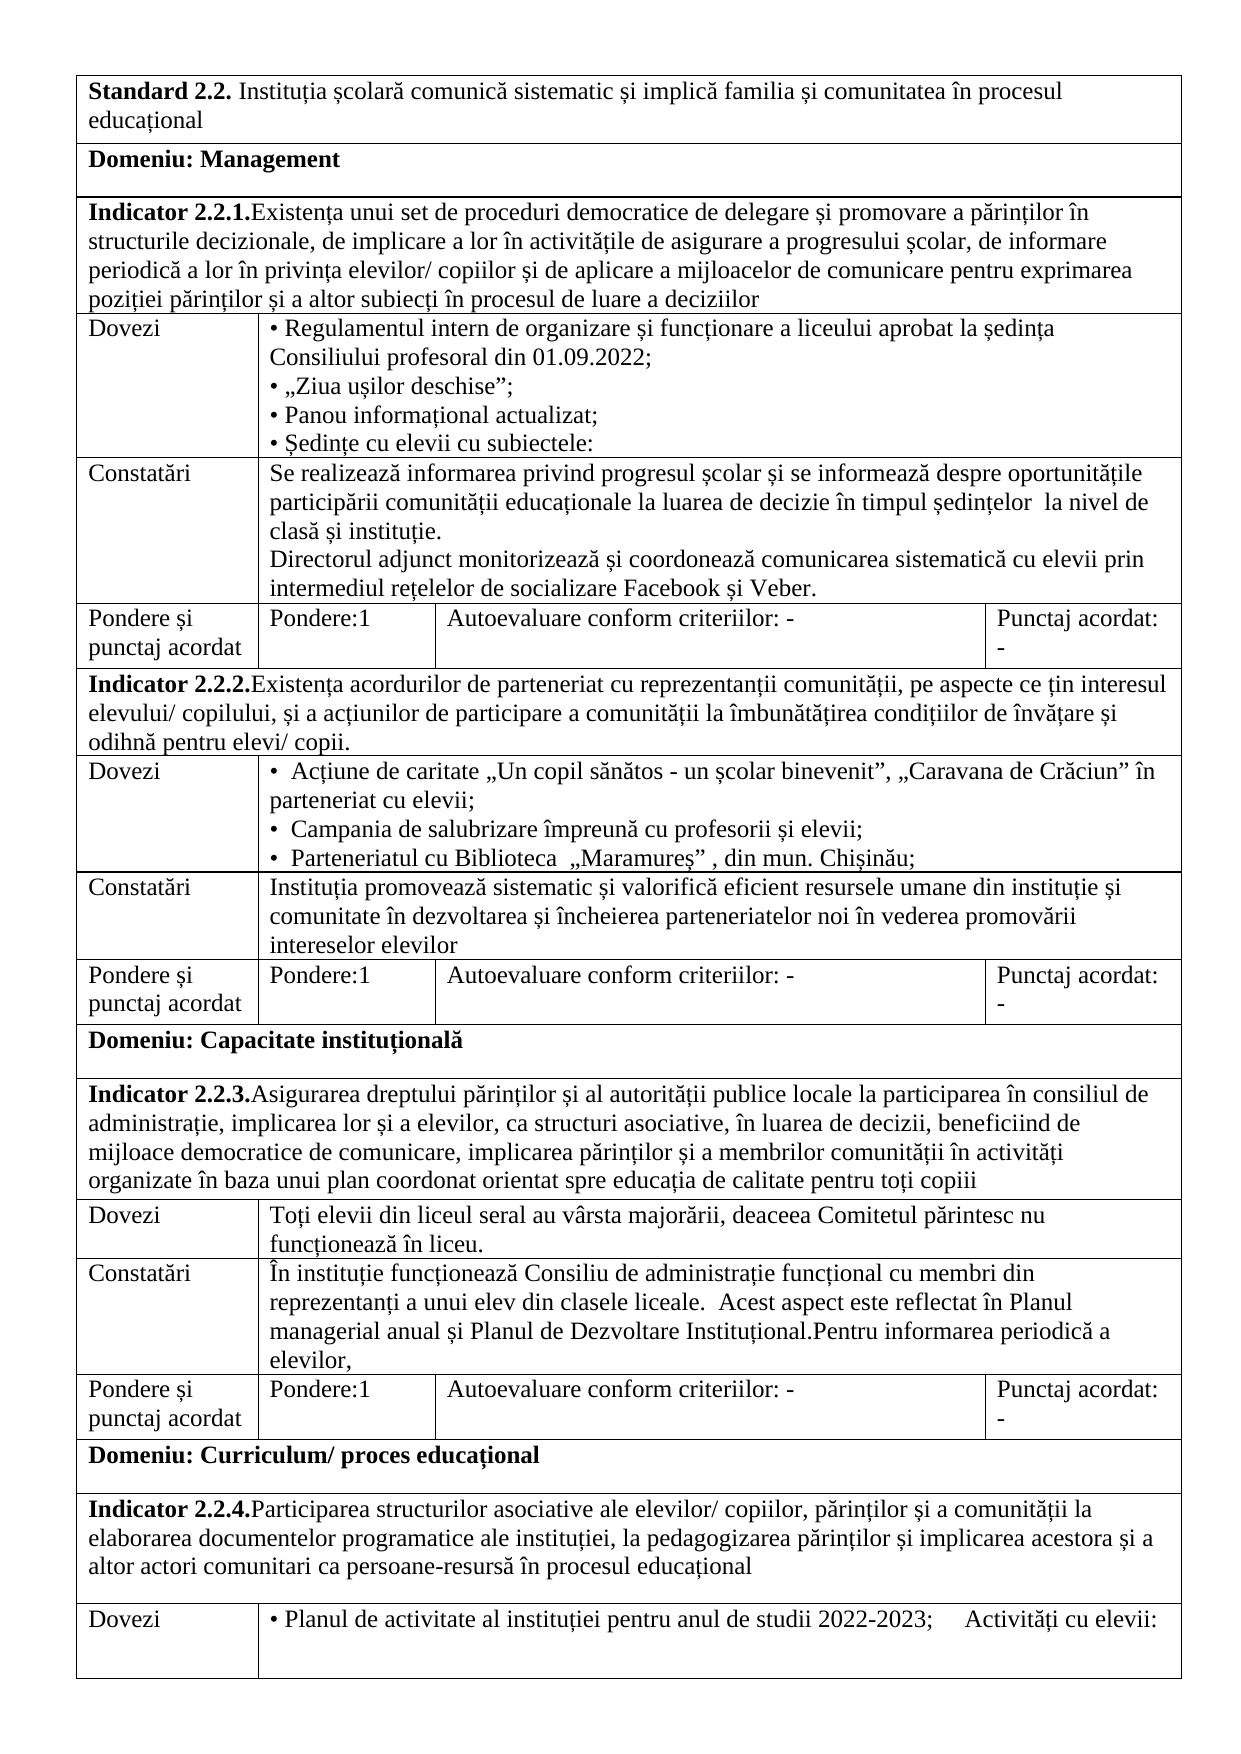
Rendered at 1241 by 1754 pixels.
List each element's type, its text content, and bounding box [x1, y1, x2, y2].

table_cell Pondere:1 [259, 1375, 435, 1439]
table_cell Pondere:1 [259, 604, 435, 668]
table_cell • Regulamentul intern de organizare și funcționare a liceului aprobat la ședința Consiliului profesoral din 01.09.2022; • „Ziua ușilor deschise”; • Panou informațional actualizat; • Ședințe cu elevii cu subiectele: [259, 314, 1181, 457]
table_cell Autoevaluare conform criteriilor: - [436, 1375, 985, 1439]
table_cell Dovezi [77, 314, 258, 457]
table_cell Punctaj acordat: - [986, 960, 1181, 1024]
table_cell Indicator 2.2.4.Participarea structurilor asociative ale elevilor/ copiilor, părinților și a comunității la elaborarea documentelor programatice ale instituției, la pedagogizarea părinților și implicarea acestora și a altor actori comunitari ca persoane-resursă în procesul educațional [77, 1494, 1181, 1603]
table_cell Constatări [77, 1259, 258, 1373]
table_cell Autoevaluare conform criteriilor: - [436, 604, 985, 668]
table_cell Domeniu: Curriculum/ proces educațional [77, 1440, 1181, 1493]
table_cell Domeniu: Capacitate instituțională [77, 1025, 1181, 1078]
table_cell Standard 2.2. Instituția școlară comunică sistematic și implică familia și comunitatea în procesul educațional [77, 76, 1181, 143]
table_cell Autoevaluare conform criteriilor: - [436, 960, 985, 1024]
table_cell Dovezi [77, 756, 258, 871]
table_cell Pondere și punctaj acordat [77, 960, 258, 1024]
table_cell Domeniu: Management [77, 144, 1181, 196]
table_cell Constatări [77, 458, 258, 602]
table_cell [259, 1604, 1181, 1678]
table_cell În instituție funcționează Consiliu de administrație funcțional cu membri din reprezentanți a unui elev din clasele liceale. Acest aspect este reflectat în Planul managerial anual și Planul de Dezvoltare Instituțional.Pentru informarea periodică a elevilor, [259, 1259, 1181, 1373]
table_cell Indicator 2.2.2.Existența acordurilor de parteneriat cu reprezentanții comunității, pe aspecte ce țin interesul elevului/ copilului, și a acțiunilor de participare a comunității la îmbunătățirea condițiilor de învățare și odihnă pentru elevi/ copii. [77, 669, 1181, 755]
table_cell • Acțiune de caritate „Un copil sănătos - un școlar binevenit”, „Caravana de Crăciun” în parteneriat cu elevii; • Campania de salubrizare împreună cu profesorii și elevii; • Parteneriatul cu Biblioteca „Maramureș” , din mun. Chișinău; [259, 756, 1181, 871]
table_cell Indicator 2.2.3.Asigurarea dreptului părinților și al autorității publice locale la participarea în consiliul de administrație, implicarea lor și a elevilor, ca structuri asociative, în luarea de decizii, beneficiind de mijloace democratice de comunicare, implicarea părinților și a membrilor comunității în activități organizate în baza unui plan coordonat orientat spre educația de calitate pentru toți copiii [77, 1079, 1181, 1199]
table_cell Constatări [77, 873, 258, 959]
table_cell Pondere și punctaj acordat [77, 604, 258, 668]
table_cell Se realizează informarea privind progresul școlar și se informează despre oportunitățile participării comunității educaționale la luarea de decizie în timpul ședințelor la nivel de clasă și instituție. Directorul adjunct monitorizează și coordonează comunicarea sistematică cu elevii prin intermediul rețelelor de socializare Facebook și Veber. [259, 458, 1181, 602]
table_cell Pondere:1 [259, 960, 435, 1024]
table_cell Indicator 2.2.1.Existența unui set de proceduri democratice de delegare și promovare a părinților în structurile decizionale, de implicare a lor în activitățile de asigurare a progresului școlar, de informare periodică a lor în privința elevilor/ copiilor și de aplicare a mijloacelor de comunicare pentru exprimarea poziției părinților și a altor subiecți în procesul de luare a deciziilor [77, 198, 1181, 312]
table_cell Instituția promovează sistematic și valorifică eficient resursele umane din instituție și comunitate în dezvoltarea și încheierea parteneriatelor noi în vederea promovării intereselor elevilor [259, 873, 1181, 959]
table_cell Punctaj acordat: - [986, 604, 1181, 668]
table_cell Dovezi [77, 1604, 258, 1678]
table_cell Pondere și punctaj acordat [77, 1375, 258, 1439]
table_cell Toți elevii din liceul seral au vârsta majorării, deaceea Comitetul părintesc nu funcționează în liceu. [259, 1200, 1181, 1257]
table_cell Punctaj acordat: - [986, 1375, 1181, 1439]
table_cell Dovezi [77, 1200, 258, 1257]
